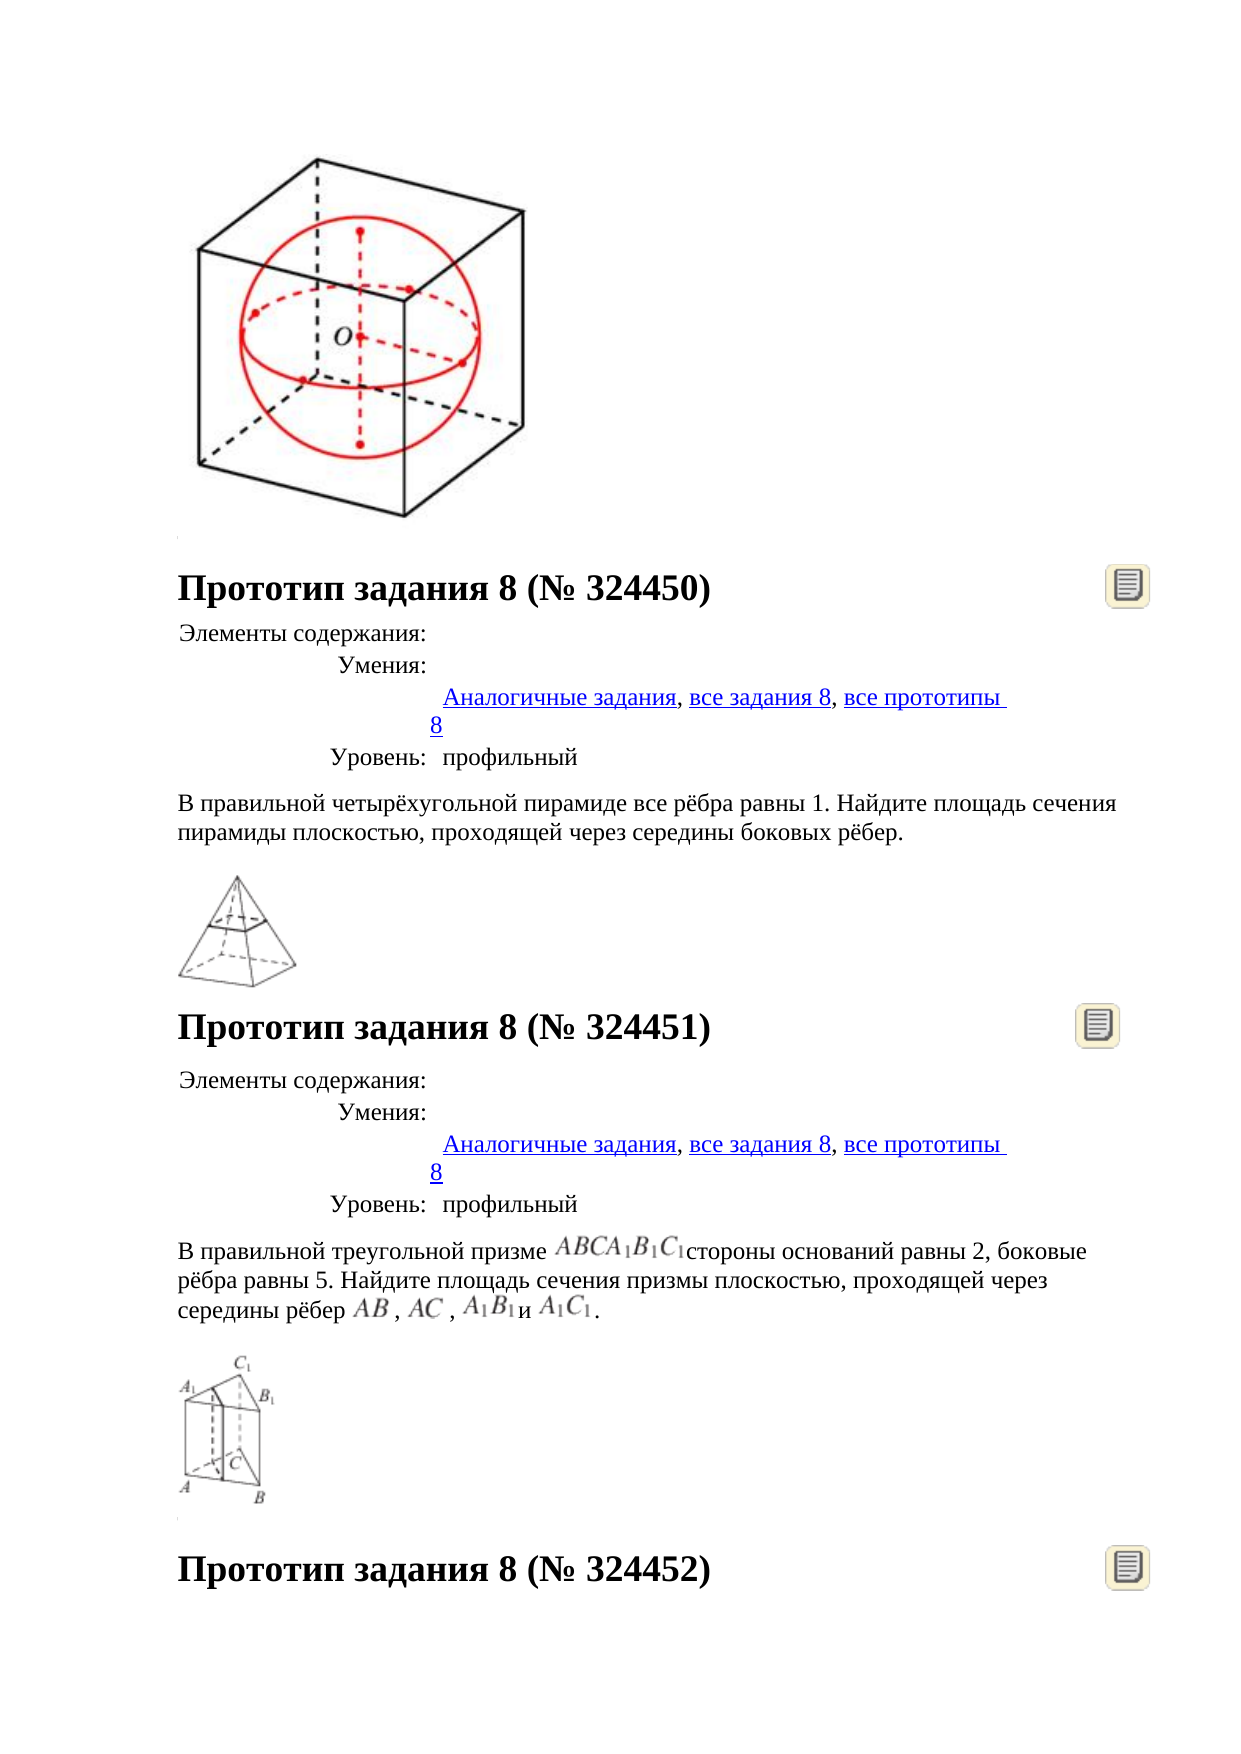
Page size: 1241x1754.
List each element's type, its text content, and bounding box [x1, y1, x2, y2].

table_header Прототип задания 8 (№ 324452) [177, 1545, 1103, 1590]
picture [461, 1293, 518, 1319]
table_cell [170, 118, 1144, 536]
picture [177, 154, 553, 529]
picture [351, 1296, 395, 1319]
picture [177, 1353, 278, 1510]
picture [1105, 564, 1150, 609]
picture [537, 1293, 594, 1319]
table_header [170, 609, 1144, 780]
picture [553, 1234, 686, 1260]
picture [1075, 1003, 1121, 1049]
table_header Прототип задания 8 (№ 324450) [177, 564, 1103, 609]
table_cell [1051, 996, 1144, 1056]
table_header [170, 1056, 1144, 1227]
picture [406, 1296, 450, 1319]
table_cell В правильной четырёхугольной пирамиде все рёбра равны 1. Найдите площадь сечения пирамиды плоскостью, проходящей через середины боковых рёбер. [170, 780, 1144, 996]
picture [177, 874, 298, 989]
table_cell Прототип задания 8 (№ 324451) [170, 996, 1051, 1056]
picture [1105, 1545, 1150, 1591]
table_cell В правильной треугольной призме стороны оснований равны 2, боковые рёбра равны 5. Найдите площадь сечения призмы плоскостью, проходящей через середины рёбер , , и . [170, 1227, 1144, 1517]
